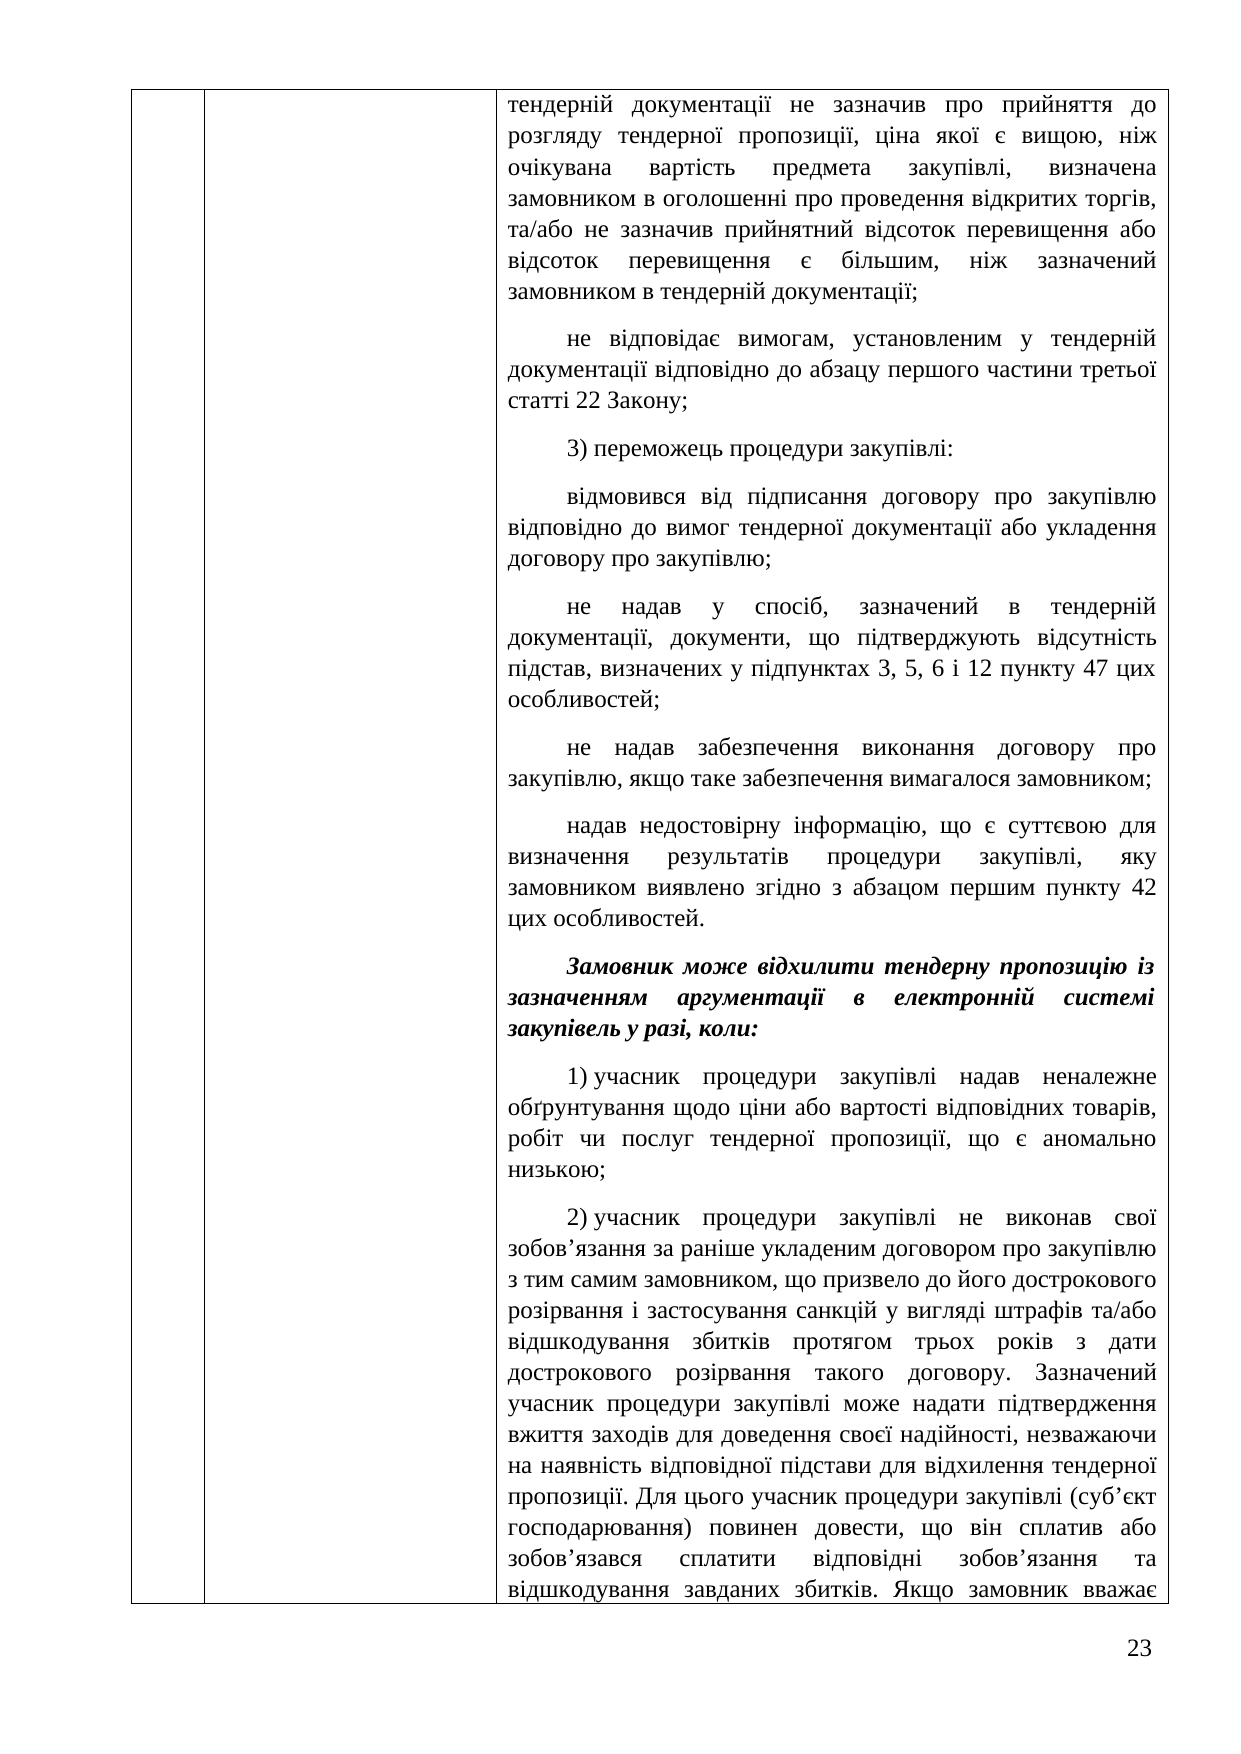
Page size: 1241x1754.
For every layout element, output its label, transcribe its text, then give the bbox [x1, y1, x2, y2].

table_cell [497, 90, 1168, 1603]
table_cell 3 [132, 90, 204, 1603]
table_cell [205, 90, 496, 1603]
